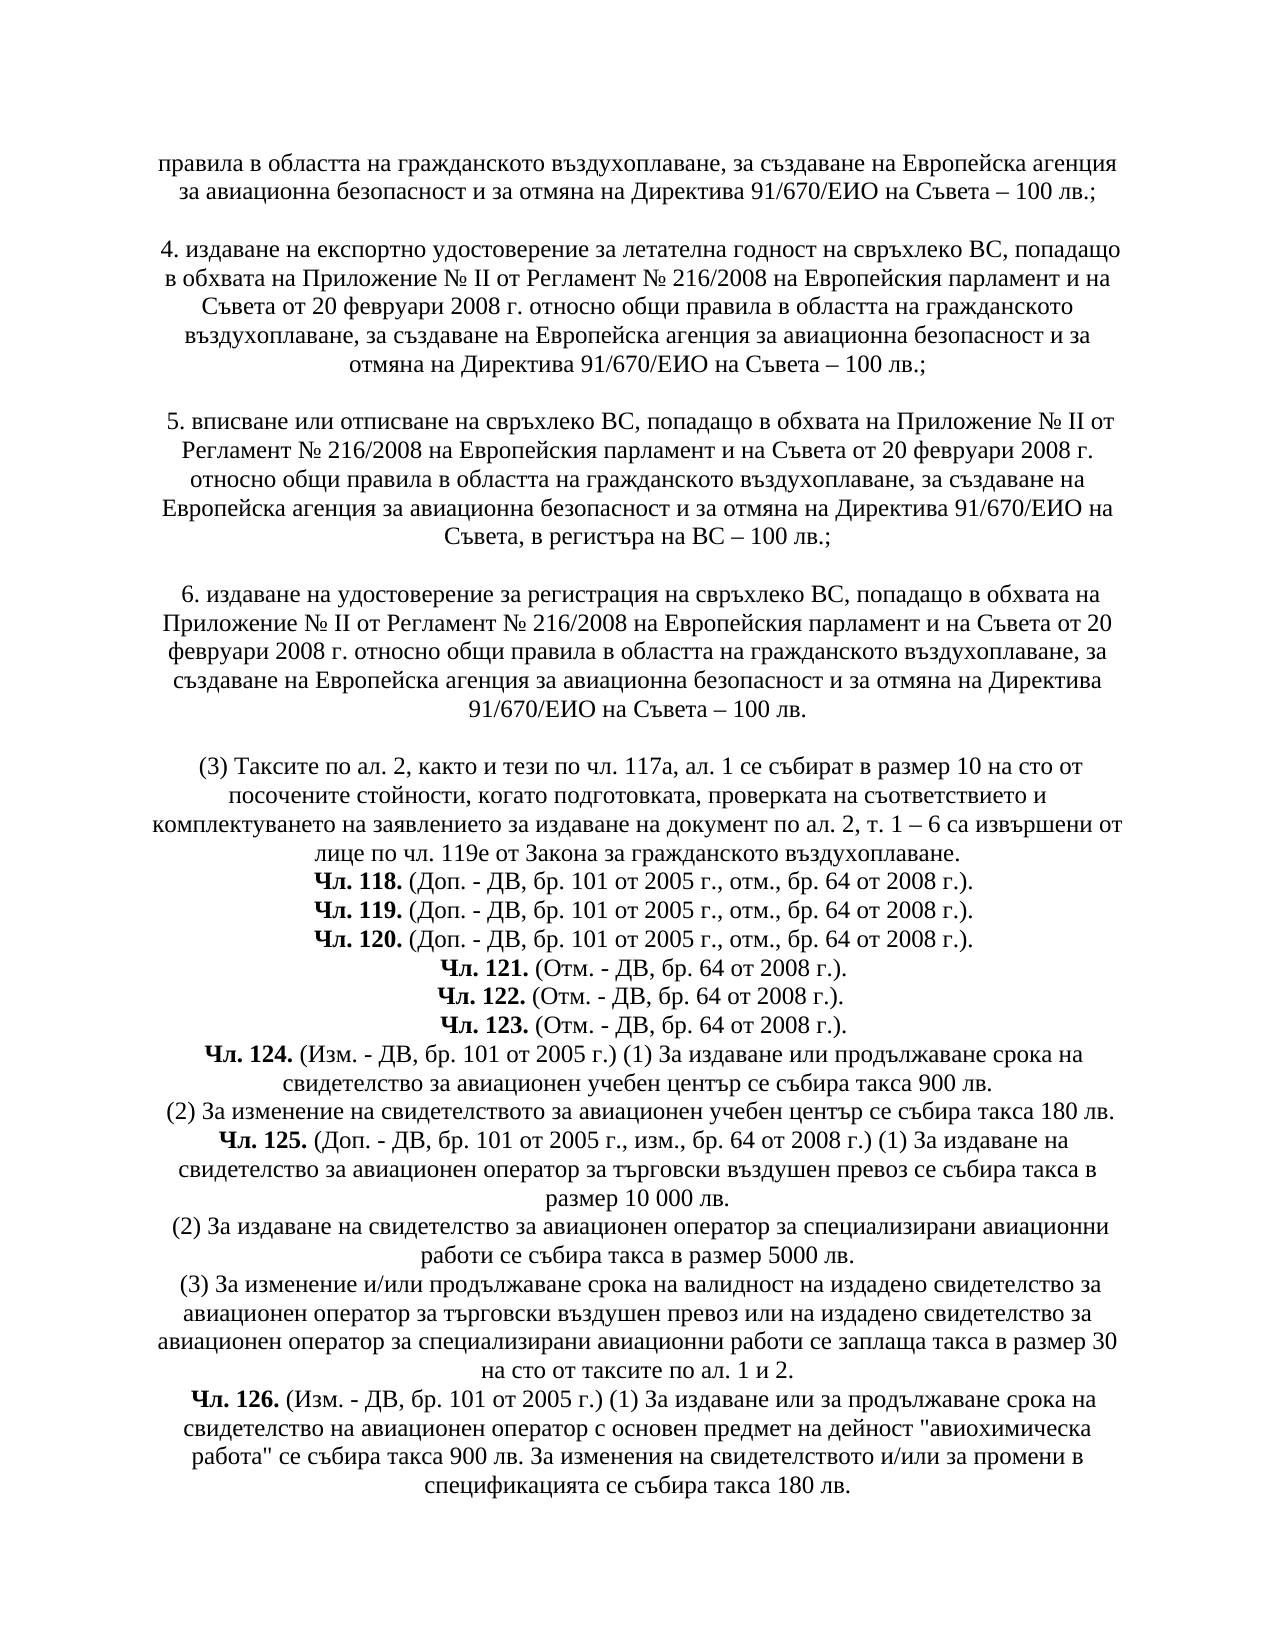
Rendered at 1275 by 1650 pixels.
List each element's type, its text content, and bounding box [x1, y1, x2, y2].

text Чл. 121. (Отм. - ДВ, бр. 64 от 2008 г.). [148, 953, 1127, 981]
text Чл. 126. (Изм. - ДВ, бр. 101 от 2005 г.) (1) За издаване или за продължаване срока на свидетелство на авиационен оператор с основен предмет на дейност "авиохимическа работа" се събира такса 900 лв. За изменения на свидетелството и/или за промени в спецификацията се събира такса 180 лв. [148, 1384, 1127, 1499]
text 4. издаване на експортно удостоверение за летателна годност на свръхлеко ВС, попадащо в обхвата на Приложение № ІІ от Регламент № 216/2008 на Европейския парламент и на Съвета от 20 февруари 2008 г. относно общи правила в областта на гражданското въздухоплаване, за създаване на Европейска агенция за авиационна безопасност и за отмяна на Директива 91/670/ЕИО на Съвета – 100 лв.; [148, 234, 1127, 378]
text (2) За издаване на свидетелство за авиационен оператор за специализирани авиационни работи се събира такса в размер 5000 лв. [148, 1211, 1127, 1269]
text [148, 148, 1127, 205]
text (2) За изменение на свидетелството за авиационен учебен център се събира такса 180 лв. [148, 1096, 1127, 1125]
text Чл. 119. (Доп. - ДВ, бр. 101 от 2005 г., отм., бр. 64 от 2008 г.). [148, 895, 1127, 924]
text Чл. 118. (Доп. - ДВ, бр. 101 от 2005 г., отм., бр. 64 от 2008 г.). [148, 866, 1127, 895]
text (3) Таксите по ал. 2, както и тези по чл. 117а, ал. 1 се събират в размер 10 на сто от посочените стойности, когато подготовката, проверката на съответствието и комплектуването на заявлението за издаване на документ по ал. 2, т. 1 – 6 са извършени от лице по чл. 119е от Закона за гражданското въздухоплаване. [148, 751, 1127, 866]
text (3) За изменение и/или продължаване срока на валидност на издадено свидетелство за авиационен оператор за търговски въздушен превоз или на издадено свидетелство за авиационен оператор за специализирани авиационни работи се заплаща такса в размер 30 на сто от таксите по ал. 1 и 2. [148, 1269, 1127, 1384]
text Чл. 120. (Доп. - ДВ, бр. 101 от 2005 г., отм., бр. 64 от 2008 г.). [148, 924, 1127, 953]
text 5. вписване или отписване на свръхлеко ВС, попадащо в обхвата на Приложение № ІІ от Регламент № 216/2008 на Европейския парламент и на Съвета от 20 февруари 2008 г. относно общи правила в областта на гражданското въздухоплаване, за създаване на Европейска агенция за авиационна безопасност и за отмяна на Директива 91/670/ЕИО на Съвета, в регистъра на ВС – 100 лв.; [148, 406, 1127, 550]
text Чл. 125. (Доп. - ДВ, бр. 101 от 2005 г., изм., бр. 64 от 2008 г.) (1) За издаване на свидетелство за авиационен оператор за търговски въздушен превоз се събира такса в размер 10 000 лв. [148, 1125, 1127, 1211]
text 6. издаване на удостоверение за регистрация на свръхлеко ВС, попадащо в обхвата на Приложение № ІІ от Регламент № 216/2008 на Европейския парламент и на Съвета от 20 февруари 2008 г. относно общи правила в областта на гражданското въздухоплаване, за създаване на Европейска агенция за авиационна безопасност и за отмяна на Директива 91/670/ЕИО на Съвета – 100 лв. [148, 579, 1127, 723]
text Чл. 122. (Отм. - ДВ, бр. 64 от 2008 г.). [148, 981, 1127, 1010]
text Чл. 123. (Отм. - ДВ, бр. 64 от 2008 г.). [148, 1010, 1127, 1039]
text Чл. 124. (Изм. - ДВ, бр. 101 от 2005 г.) (1) За издаване или продължаване срока на свидетелство за авиационен учебен център се събира такса 900 лв. [148, 1039, 1127, 1096]
